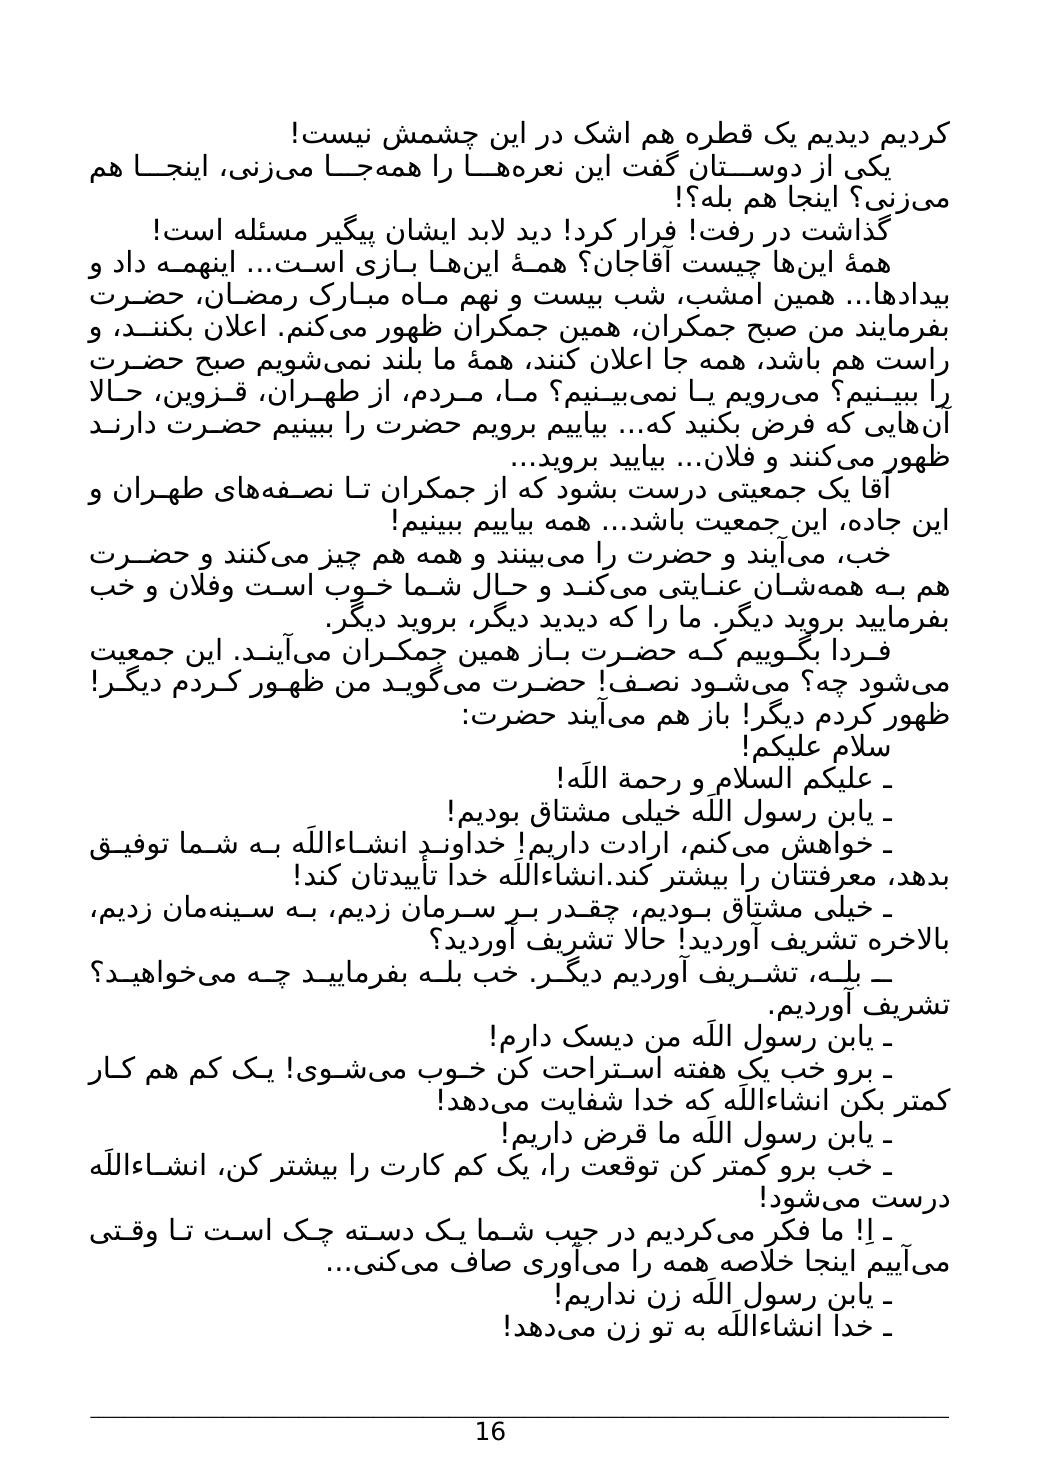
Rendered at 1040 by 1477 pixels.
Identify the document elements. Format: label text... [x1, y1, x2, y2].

text ـ یابن رسول اللَه زن نداریم! [89, 1279, 951, 1311]
text فردا بگوییم که حضرت باز همین جمکران می‌آیند. این جمعیت می‌شود چه؟ می‌شود نصف! حضرت می‌گوید من ظهور کردم دیگر! ظهور کردم دیگر! باز هم می‌آیند حضرت: [89, 634, 951, 731]
text گذاشت در رفت! فرار کرد! دید لابد ایشان پیگیر مسئله است! [89, 215, 951, 247]
text ـ یابن رسول اللَه ما قرض داریم! [89, 1118, 951, 1150]
text ـ اِ! ما فکر می‌کردیم در جیب شما یک دسته چک است تا وقتی می‌آییم اینجا خلاصه همه را می‌آوری صاف می‌کنی... [89, 1214, 951, 1279]
text ـ یابن رسول اللَه من دیسک دارم! [89, 1021, 951, 1053]
text ـ بله، تشریف آوردیم دیگر. خب بله بفرمایید چه می‌خواهید؟ تشریف آوردیم. [89, 956, 951, 1021]
text ـ خب برو کمتر کن توقعت را، یک کم کارت را بیشتر کن، انشاءاللَه درست می‌شود! [89, 1150, 951, 1214]
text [89, 118, 951, 150]
text ـ خدا انشاءاللَه به تو زن می‌دهد! [89, 1311, 951, 1343]
text ـ علیکم السلام و رحمة اللَه! [89, 763, 951, 795]
text ـ خواهش می‌کنم، ارادت داریم! خداوند انشاءاللَه به شما توفیق بدهد، معرفتتان را بیشتر کند.انشاءاللَه خدا تأییدتان کند! [89, 827, 951, 892]
text خب، می‌آیند و حضرت را می‌بینند و همه هم چیز می‌کنند و حضرت هم به همه‌شان عنایتی می‌کند و حال شما خوب است وفلان و خب بفرمایید بروید دیگر. ما را که دیدید دیگر، بروید دیگر. [89, 537, 951, 634]
text ـ برو خب یک هفته استراحت کن خوب می‌شوی! یک کم هم کار کمتر بکن انشاءاللَه که خدا شفایت می‌دهد! [89, 1053, 951, 1118]
text ـ یابن رسول اللَه خیلی مشتاق بودیم! [89, 795, 951, 827]
text همۀ این‌ها چیست آقاجان؟ همۀ این‌ها بازی است... اینهمه داد و بیداد‌ها... همین امشب، شب بیست و نهم ماه مبارک رمضان، حضرت بفرمایند من صبح جمکران، همین جمکران ظهور می‌کنم. اعلان بکنند، و راست هم باشد، همه جا اعلان کنند، همۀ ما بلند نمی‌شویم صبح حضرت را ببینیم؟ می‌رویم یا نمی‌بینیم؟ ما، مردم، از طهران، قزوین، حالا آن‌هایی که فرض بکنید که... بیاییم برویم حضرت را ببینیم حضرت دارند ظهور می‌کنند و فلان... بیایید بروید... [89, 247, 951, 473]
text یکی از دوستان گفت این نعره‌ها را همه‌جا می‌زنی، اینجا هم می‌زنی؟ اینجا هم بله؟! [89, 150, 951, 215]
text آقا یک جمعیتی درست بشود که از جمکران تا نصفه‌های طهران و این جاده، این جمعیت باشد... همه بیاییم ببینیم! [89, 473, 951, 537]
text سلام علیکم! [89, 731, 951, 763]
text ـ خیلی مشتاق بودیم، چقدر بر سرمان زدیم، به سینه‌مان زدیم، بالاخره تشریف آوردید! حالا تشریف آوردید؟ [89, 892, 951, 956]
